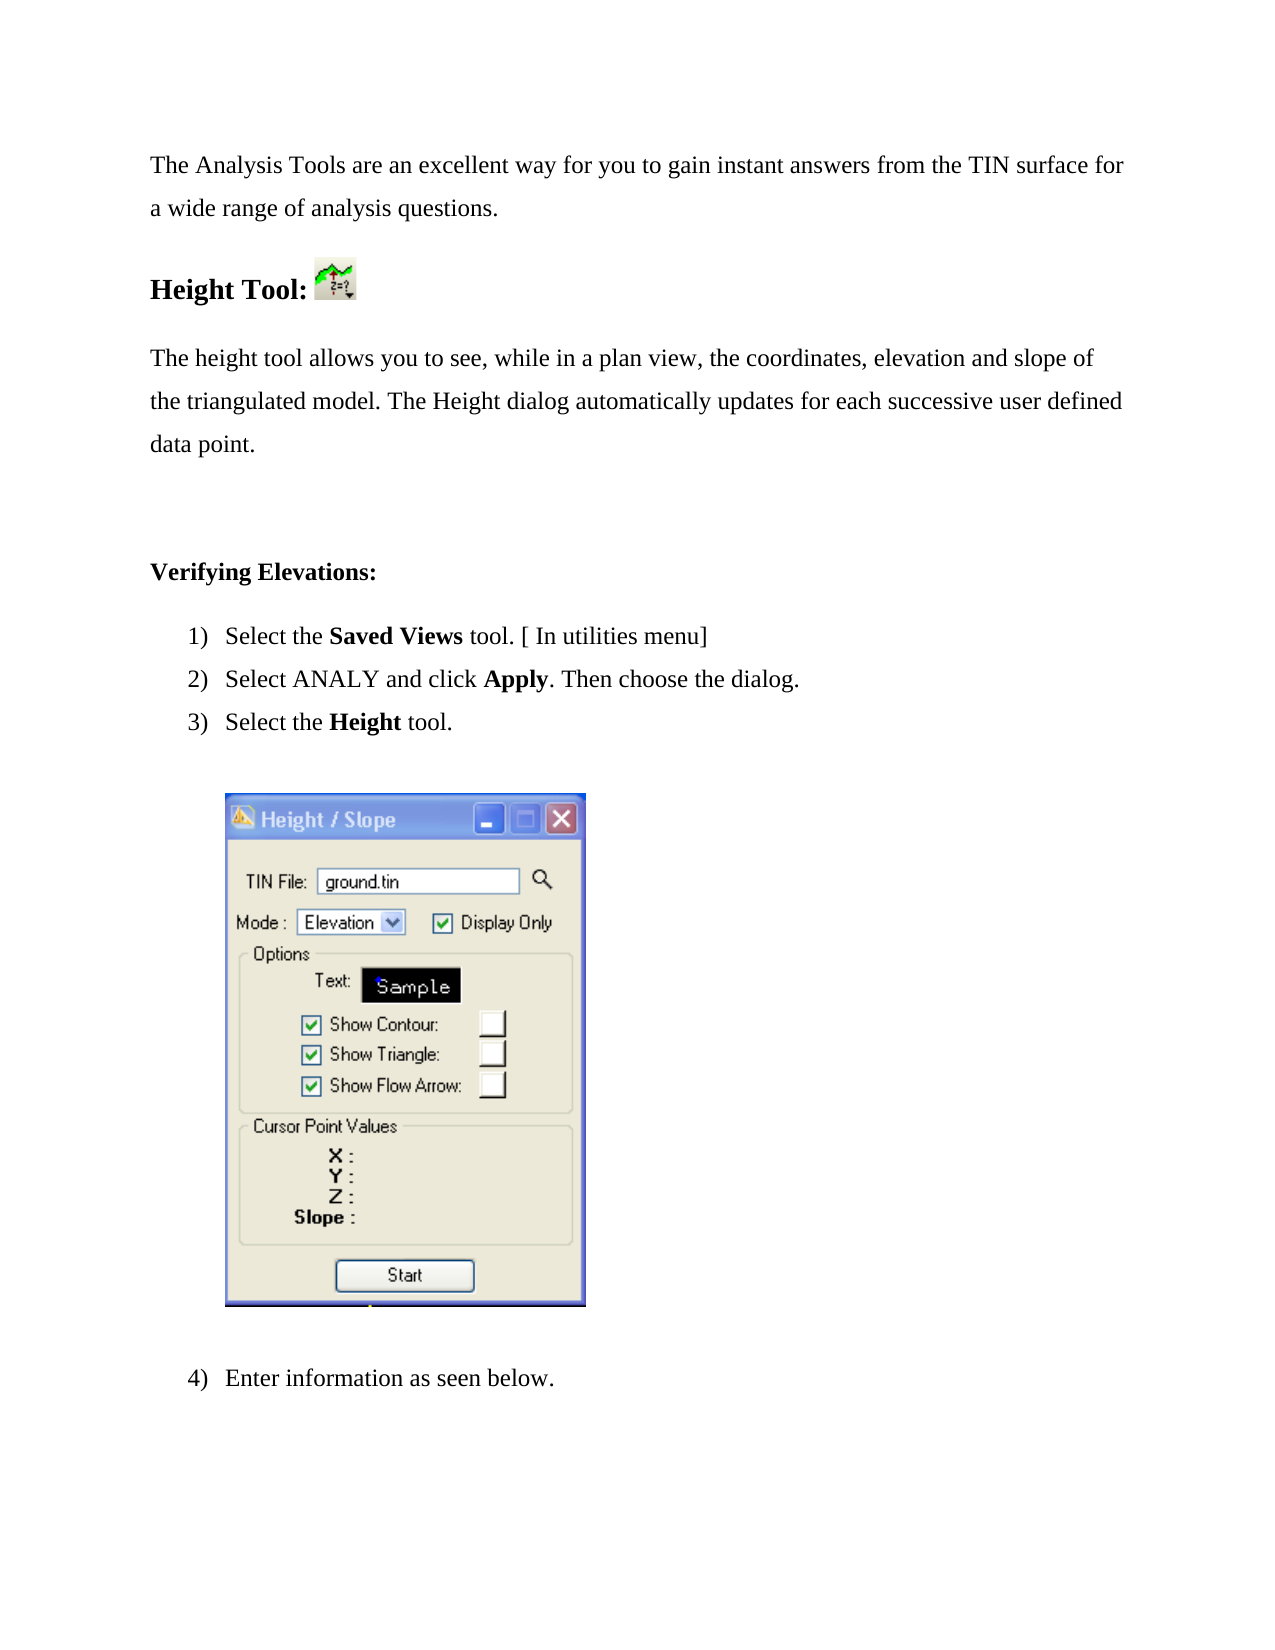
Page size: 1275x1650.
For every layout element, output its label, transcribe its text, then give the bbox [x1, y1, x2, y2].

text The Analysis Tools are an excellent way for you to gain instant answers from the TIN surface for a wide range of analysis questions. [150, 150, 1125, 222]
list Select the Saved Views tool. [ In utilities menu] [187, 621, 1125, 650]
list Select the Height tool. [187, 707, 1125, 736]
text The height tool allows you to see, while in a plan view, the coordinates, elevation and slope of the triangulated model. The Height dialog automatically updates for each successive user defined data point. [150, 343, 1125, 458]
picture [314, 257, 357, 300]
picture [225, 793, 586, 1307]
list Enter information as seen below. [187, 1363, 1125, 1392]
text Verifying Elevations: [150, 557, 1125, 586]
text Height Tool: [150, 257, 1125, 306]
list Select ANALY and click Apply. Then choose the dialog. [187, 664, 1125, 693]
